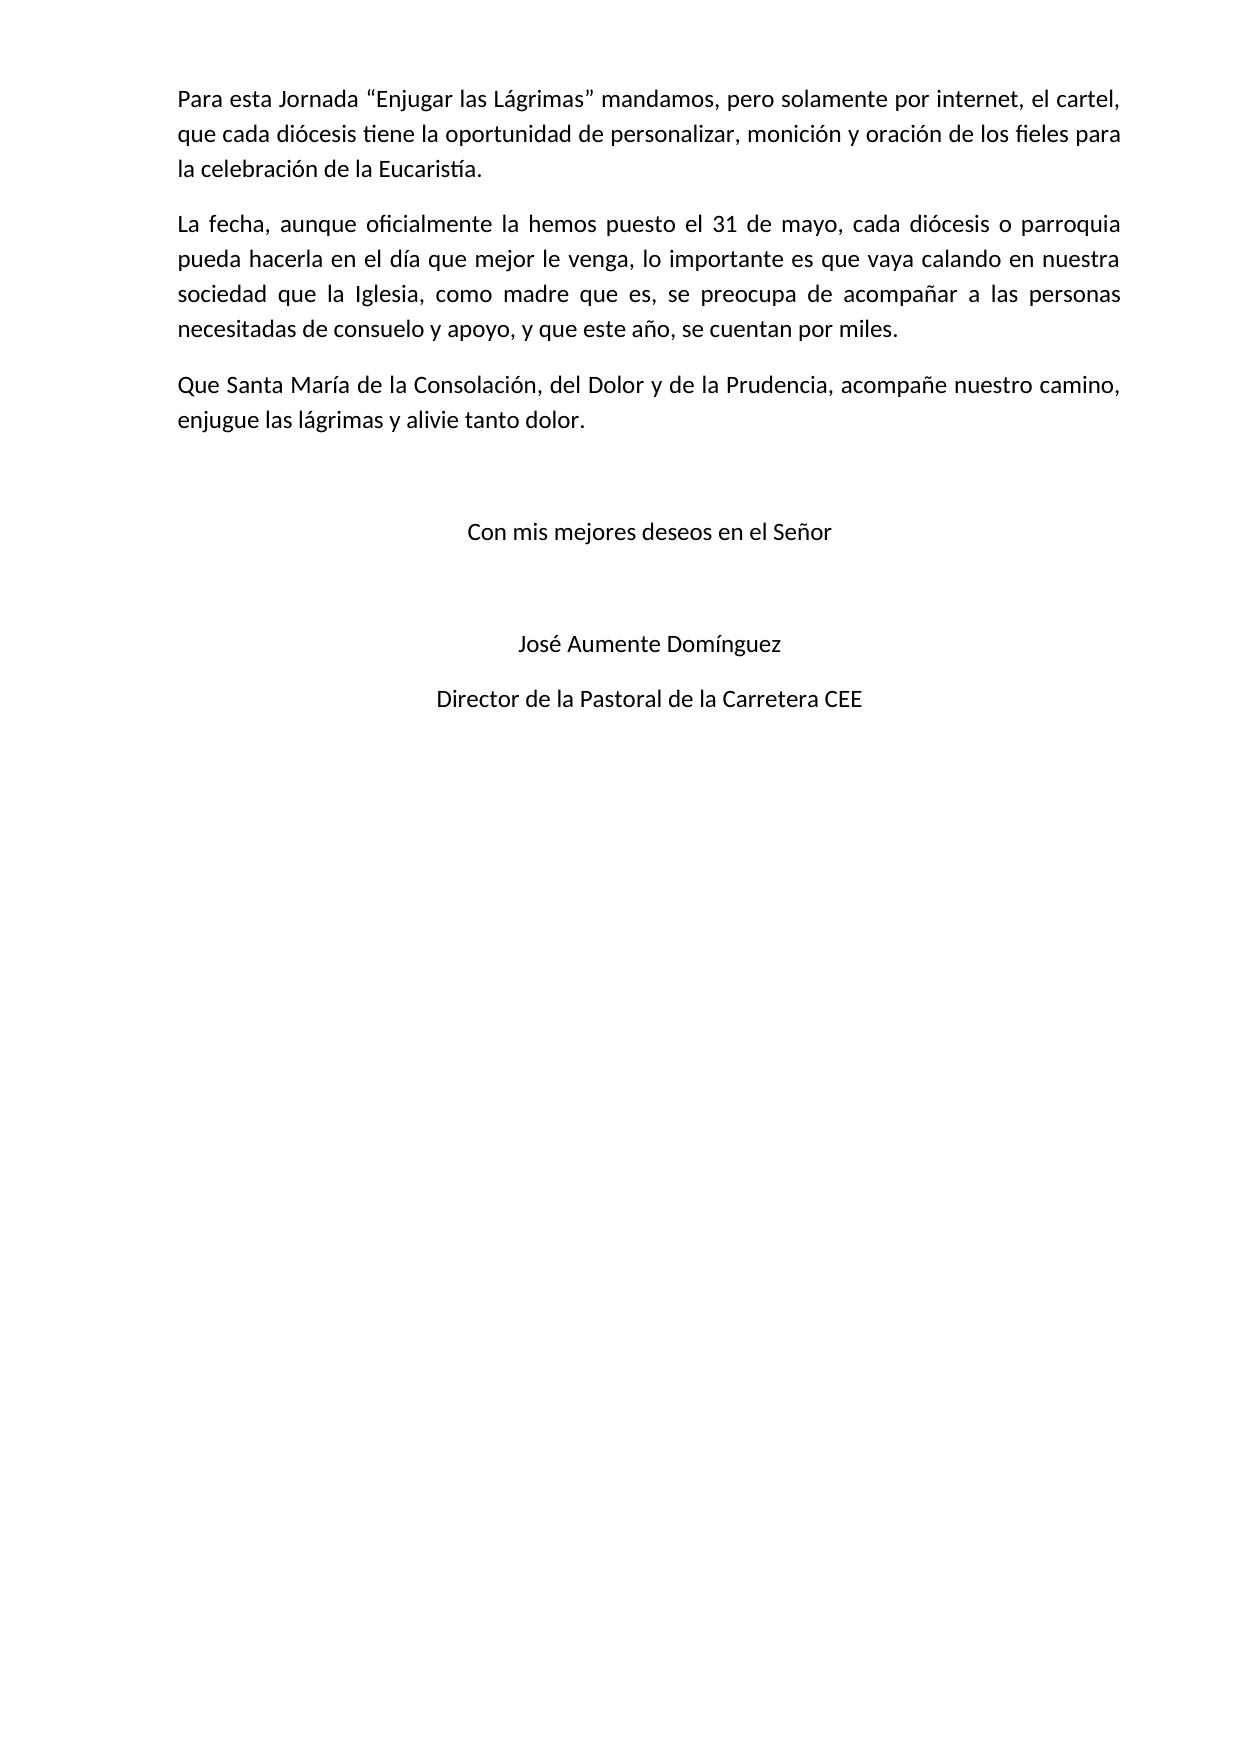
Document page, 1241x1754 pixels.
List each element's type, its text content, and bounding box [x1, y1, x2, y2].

text La fecha, aunque oficialmente la hemos puesto el 31 de mayo, cada diócesis o parroquia pueda hacerla en el día que mejor le venga, lo importante es que vaya calando en nuestra sociedad que la Iglesia, como madre que es, se preocupa de acompañar a las personas necesitadas de consuelo y apoyo, y que este año, se cuentan por miles. [177, 208, 1122, 344]
text Director de la Pastoral de la Carretera CEE [177, 683, 1122, 714]
text Que Santa María de la Consolación, del Dolor y de la Prudencia, acompañe nuestro camino, enjugue las lágrimas y alivie tanto dolor. [177, 369, 1122, 435]
text José Aumente Domínguez [177, 628, 1122, 658]
text Para esta Jornada “Enjugar las Lágrimas” mandamos, pero solamente por internet, el cartel, que cada diócesis tiene la oportunidad de personalizar, monición y oración de los fieles para la celebración de la Eucaristía. [177, 83, 1122, 183]
text Con mis mejores deseos en el Señor [177, 516, 1122, 547]
